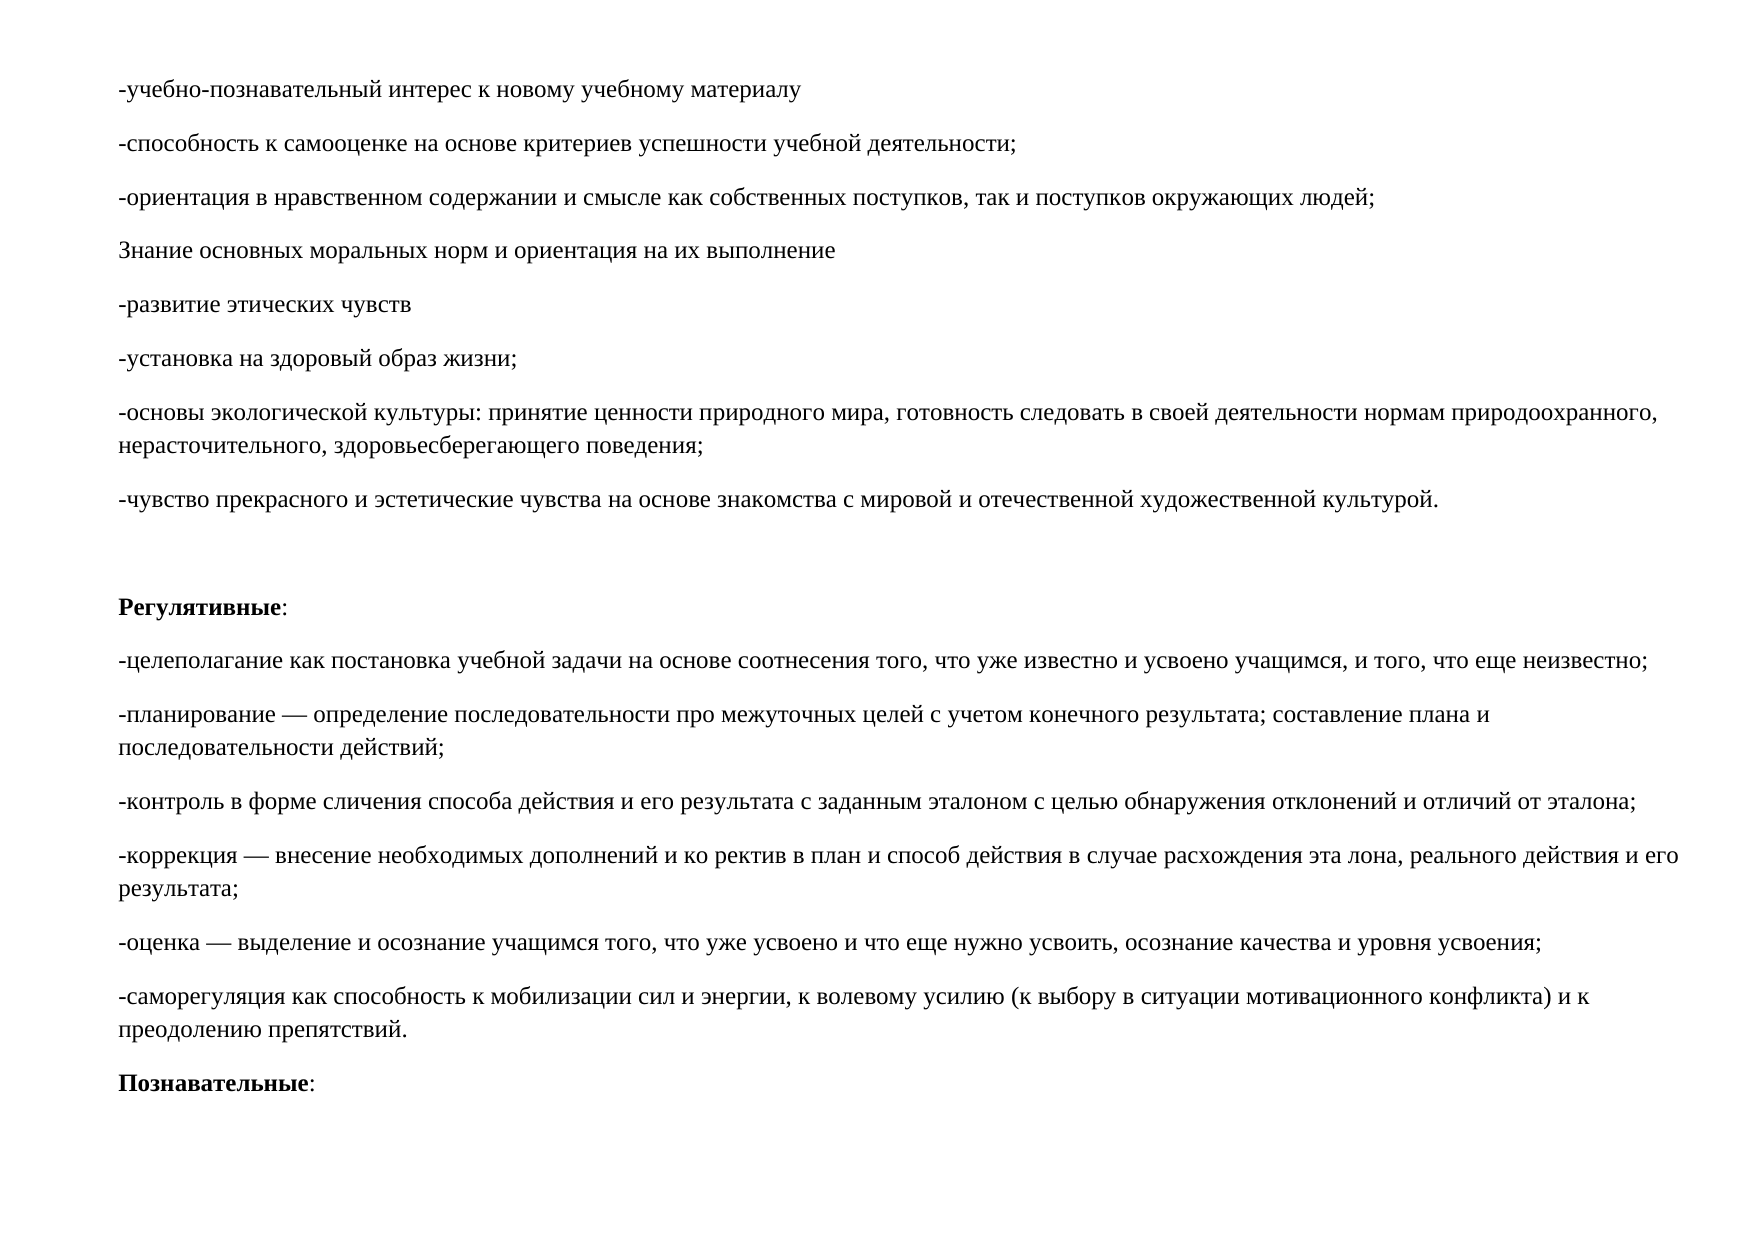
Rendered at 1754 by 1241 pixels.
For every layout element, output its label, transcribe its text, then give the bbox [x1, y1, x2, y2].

text Познавательные: [118, 1068, 1698, 1096]
text -коррекция — внесение необходимых дополнений и ко ректив в план и способ действия в случае расхождения эта лона, реального действия и его результата; [118, 840, 1698, 902]
text -саморегуляция как способность к мобилизации сил и энергии, к волевому усилию (к выбору в ситуации мотивационного конфликта) и к преодолению препятствий. [118, 981, 1698, 1042]
text -способность к самооценке на основе критериев успешности учебной деятельности; [118, 128, 1698, 156]
text -чувство прекрасного и эстетические чувства на основе знакомства с мировой и отечественной художественной культурой. [118, 484, 1698, 513]
text -ориентация в нравственном содержании и смысле как собственных поступков, так и поступков окружающих людей; [118, 182, 1698, 210]
text -установка на здоровый образ жизни; [118, 343, 1698, 372]
text -основы экологической культуры: принятие ценности природного мира, готовность следовать в своей деятельности нормам природоохранного, нерасточительного, здоровьесберегающего поведения; [118, 397, 1698, 459]
text -целеполагание как постановка учебной задачи на основе соотнесения того, что уже известно и усвоено учащимся, и того, что еще неизвестно; [118, 645, 1698, 674]
text -контроль в форме сличения способа действия и его результата с заданным эталоном с целью обнаружения отклонений и отличий от эталона; [118, 786, 1698, 815]
text -планирование — определение последовательности про межуточных целей с учетом конечного результата; составление плана и последовательности действий; [118, 699, 1698, 761]
text -развитие этических чувств [118, 289, 1698, 318]
text Регулятивные: [118, 592, 1698, 620]
text -оценка — выделение и осознание учащимся того, что уже усвоено и что еще нужно усвоить, осознание качества и уровня усвоения; [118, 927, 1698, 956]
text Знание основных моральных норм и ориентация на их выполнение [118, 235, 1698, 264]
text -учебно-познавательный интерес к новому учебному материалу [118, 74, 1698, 103]
